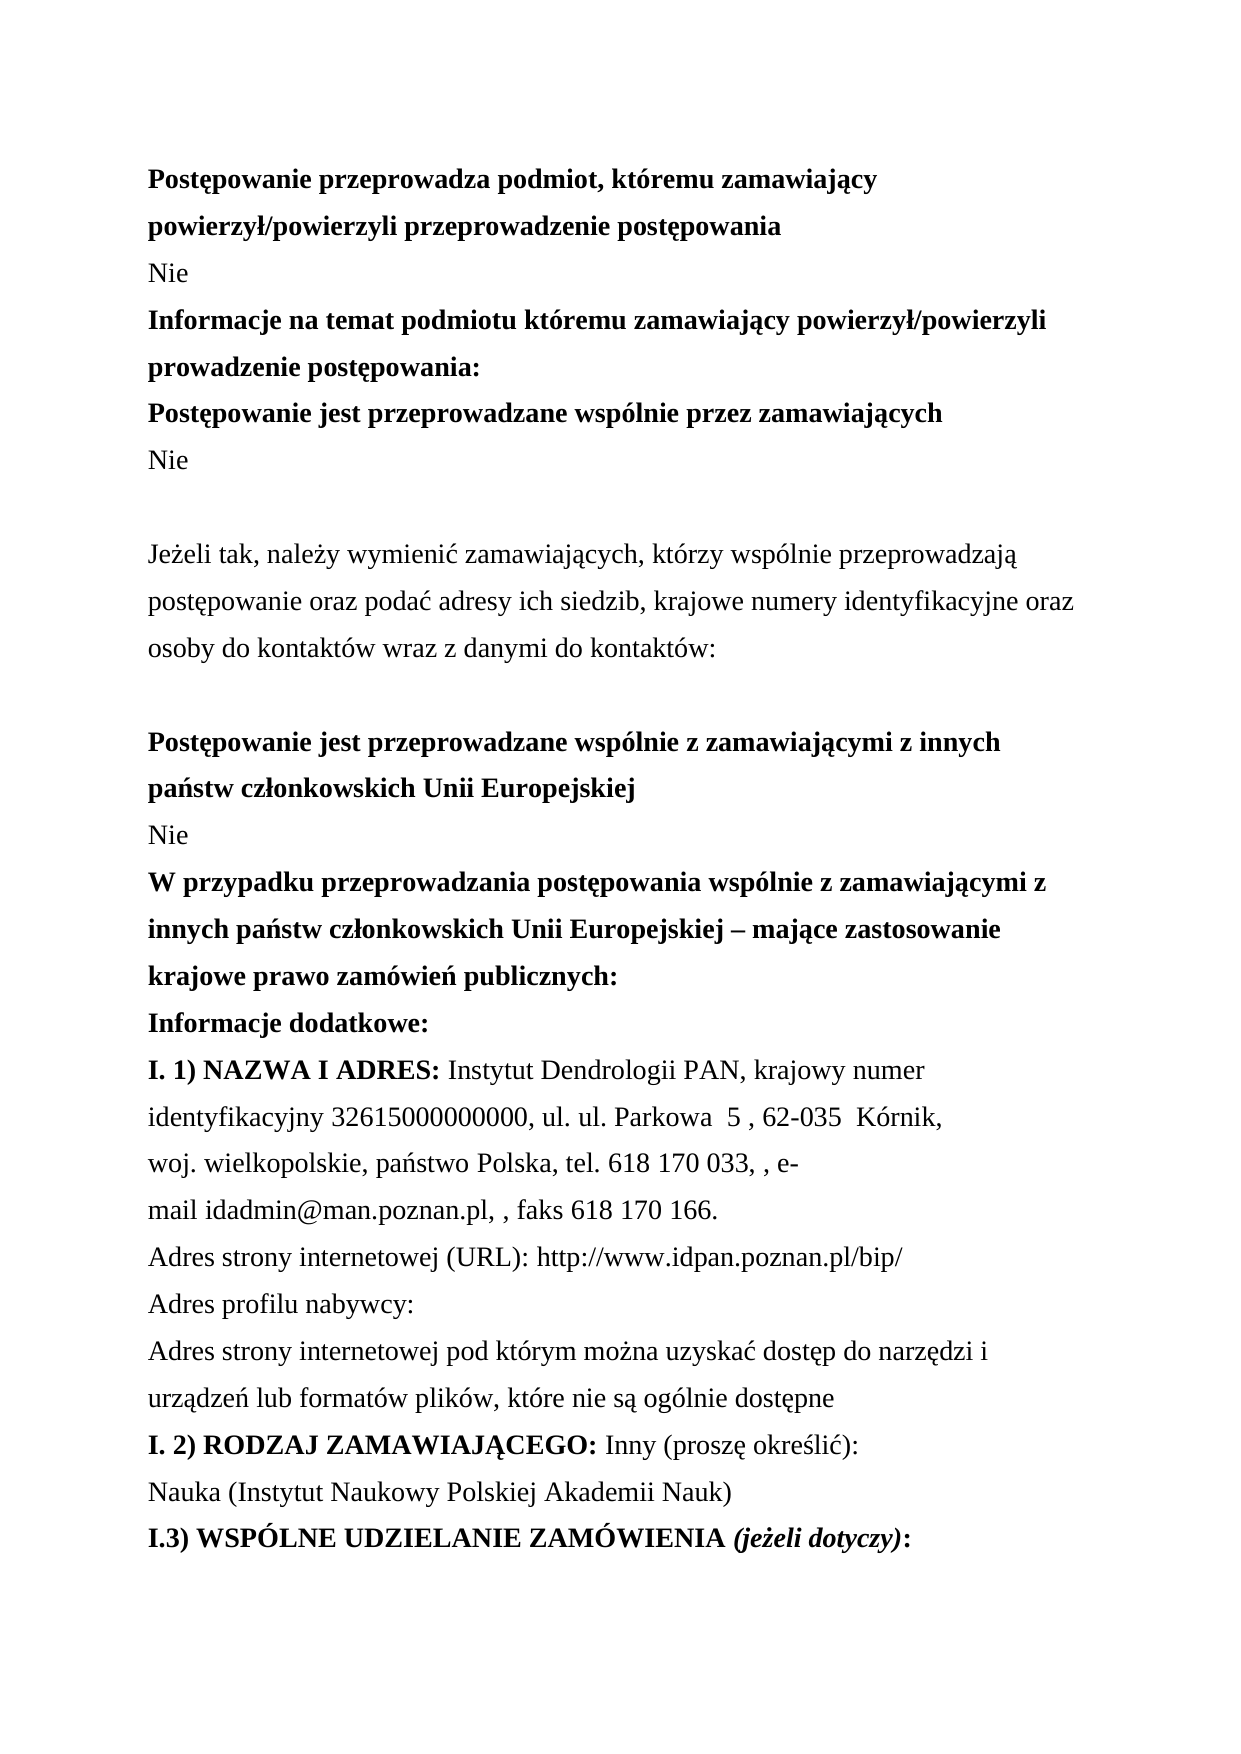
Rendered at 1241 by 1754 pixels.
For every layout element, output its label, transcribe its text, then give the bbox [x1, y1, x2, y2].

text Nie [148, 241, 1093, 288]
text Postępowanie przeprowadza podmiot, któremu zamawiający powierzył/powierzyli przeprowadzenie postępowania [148, 148, 1093, 241]
text Informacje na temat podmiotu któremu zamawiający powierzył/powierzyli prowadzenie postępowania: Postępowanie jest przeprowadzane wspólnie przez zamawiających [148, 288, 1093, 429]
text Nie [148, 429, 1093, 476]
text I. 2) RODZAJ ZAMAWIAJĄCEGO: Inny (proszę określić): Nauka (Instytut Naukowy Polskiej Akademii Nauk) [148, 1413, 1093, 1507]
text Jeżeli tak, należy wymienić zamawiających, którzy wspólnie przeprowadzają postępowanie oraz podać adresy ich siedzib, krajowe numery identyfikacyjne oraz osoby do kontaktów wraz z danymi do kontaktów: Postępowanie jest przeprowadzane wspólnie z zamawiającymi z innych państw członkowskich Unii Europejskiej [148, 476, 1093, 804]
text W przypadku przeprowadzania postępowania wspólnie z zamawiającymi z innych państw członkowskich Unii Europejskiej – mające zastosowanie krajowe prawo zamówień publicznych: Informacje dodatkowe: [148, 851, 1093, 1038]
text I.3) WSPÓLNE UDZIELANIE ZAMÓWIENIA (jeżeli dotyczy): [148, 1507, 1093, 1554]
text Nie [148, 804, 1093, 851]
text I. 1) NAZWA I ADRES: Instytut Dendrologii PAN, krajowy numer identyfikacyjny 32615000000000, ul. ul. Parkowa 5 , 62-035 Kórnik, woj. wielkopolskie, państwo Polska, tel. 618 170 033, , e-mail idadmin@man.poznan.pl, , faks 618 170 166. Adres strony internetowej (URL): http://www.idpan.poznan.pl/bip/ Adres profilu nabywcy: Adres strony internetowej pod którym można uzyskać dostęp do narzędzi i urządzeń lub formatów plików, które nie są ogólnie dostępne [148, 1038, 1093, 1413]
